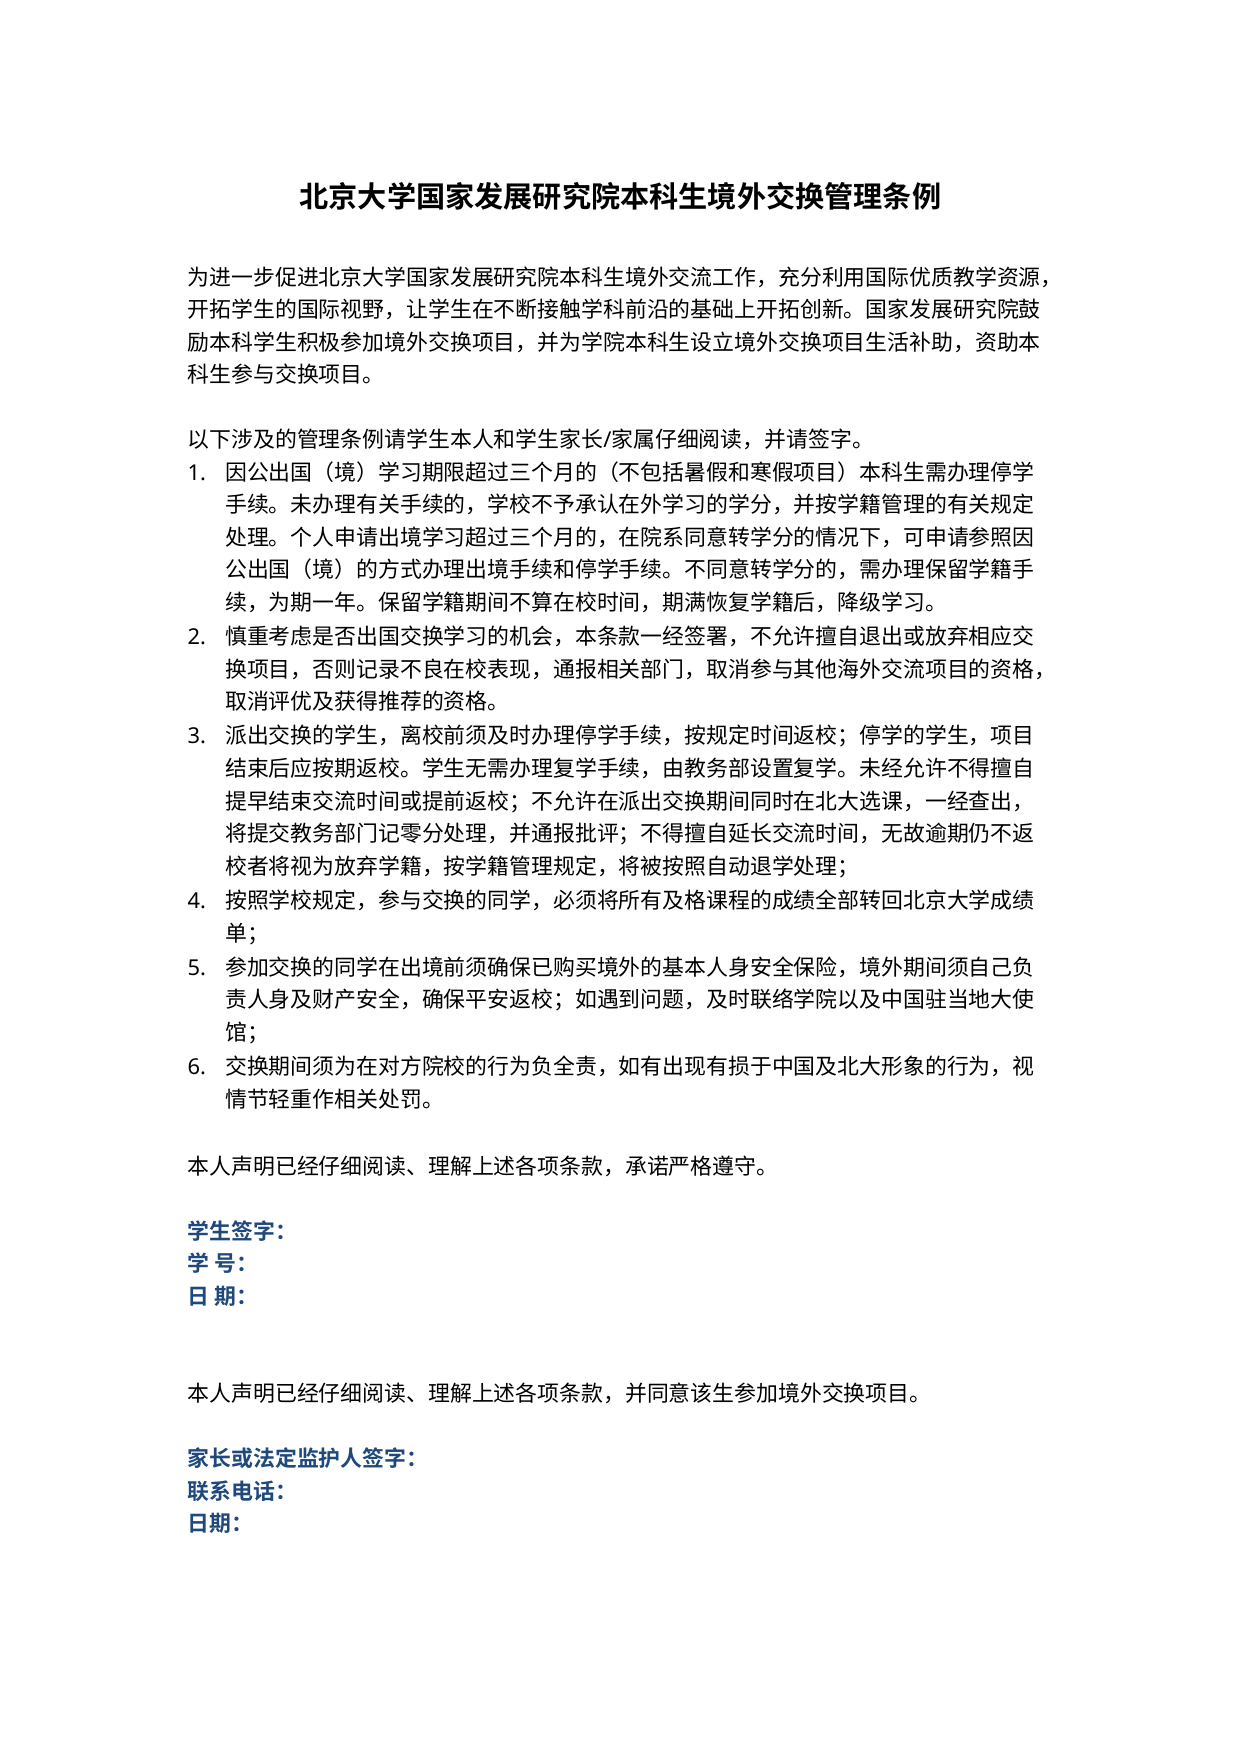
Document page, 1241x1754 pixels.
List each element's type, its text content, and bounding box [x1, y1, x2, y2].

list 参加交换的同学在出境前须确保已购买境外的基本人身安全保险，境外期间须自己负责人身及财产安全，确保平安返校；如遇到问题，及时联络学院以及中国驻当地大使馆； [187, 949, 1053, 1047]
list 交换期间须为在对方院校的行为负全责，如有出现有损于中国及北大形象的行为，视情节轻重作相关处罚。 [187, 1049, 1053, 1114]
text 学 号： [187, 1246, 1053, 1278]
text 为进一步促进北京大学国家发展研究院本科生境外交流工作，充分利用国际优质教学资源，开拓学生的国际视野，让学生在不断接触学科前沿的基础上开拓创新。国家发展研究院鼓励本科学生积极参加境外交换项目，并为学院本科生设立境外交换项目生活补助，资助本科生参与交换项目。 [187, 259, 1053, 389]
list 慎重考虑是否出国交换学习的机会，本条款一经签署，不允许擅自退出或放弃相应交换项目，否则记录不良在校表现，通报相关部门，取消参与其他海外交流项目的资格，取消评优及获得推荐的资格。 [187, 619, 1053, 716]
text 本人声明已经仔细阅读、理解上述各项条款，承诺严格遵守。 [187, 1148, 1053, 1181]
text 日期： [187, 1506, 1053, 1538]
text 联系电话： [187, 1473, 1053, 1506]
text 北京大学国家发展研究院本科生境外交换管理条例 [187, 162, 1053, 227]
list 因公出国（境）学习期限超过三个月的（不包括暑假和寒假项目）本科生需办理停学手续。未办理有关手续的，学校不予承认在外学习的学分，并按学籍管理的有关规定处理。个人申请出境学习超过三个月的，在院系同意转学分的情况下，可申请参照因公出国（境）的方式办理出境手续和停学手续。不同意转学分的，需办理保留学籍手续，为期一年。保留学籍期间不算在校时间，期满恢复学籍后，降级学习。 [187, 454, 1053, 617]
text 本人声明已经仔细阅读、理解上述各项条款，并同意该生参加境外交换项目。 [187, 1376, 1053, 1408]
list 派出交换的学生，离校前须及时办理停学手续，按规定时间返校；停学的学生，项目结束后应按期返校。学生无需办理复学手续，由教务部设置复学。未经允许不得擅自提早结束交流时间或提前返校；不允许在派出交换期间同时在北大选课，一经查出，将提交教务部门记零分处理，并通报批评；不得擅自延长交流时间，无故逾期仍不返校者将视为放弃学籍，按学籍管理规定，将被按照自动退学处理； [187, 718, 1053, 881]
text 家长或法定监护人签字： [187, 1441, 1053, 1473]
text 学生签字： [187, 1213, 1053, 1246]
text 以下涉及的管理条例请学生本人和学生家长/家属仔细阅读，并请签字。 [187, 422, 1053, 454]
text 日 期： [187, 1278, 1053, 1311]
list 按照学校规定，参与交换的同学，必须将所有及格课程的成绩全部转回北京大学成绩单； [187, 883, 1053, 948]
